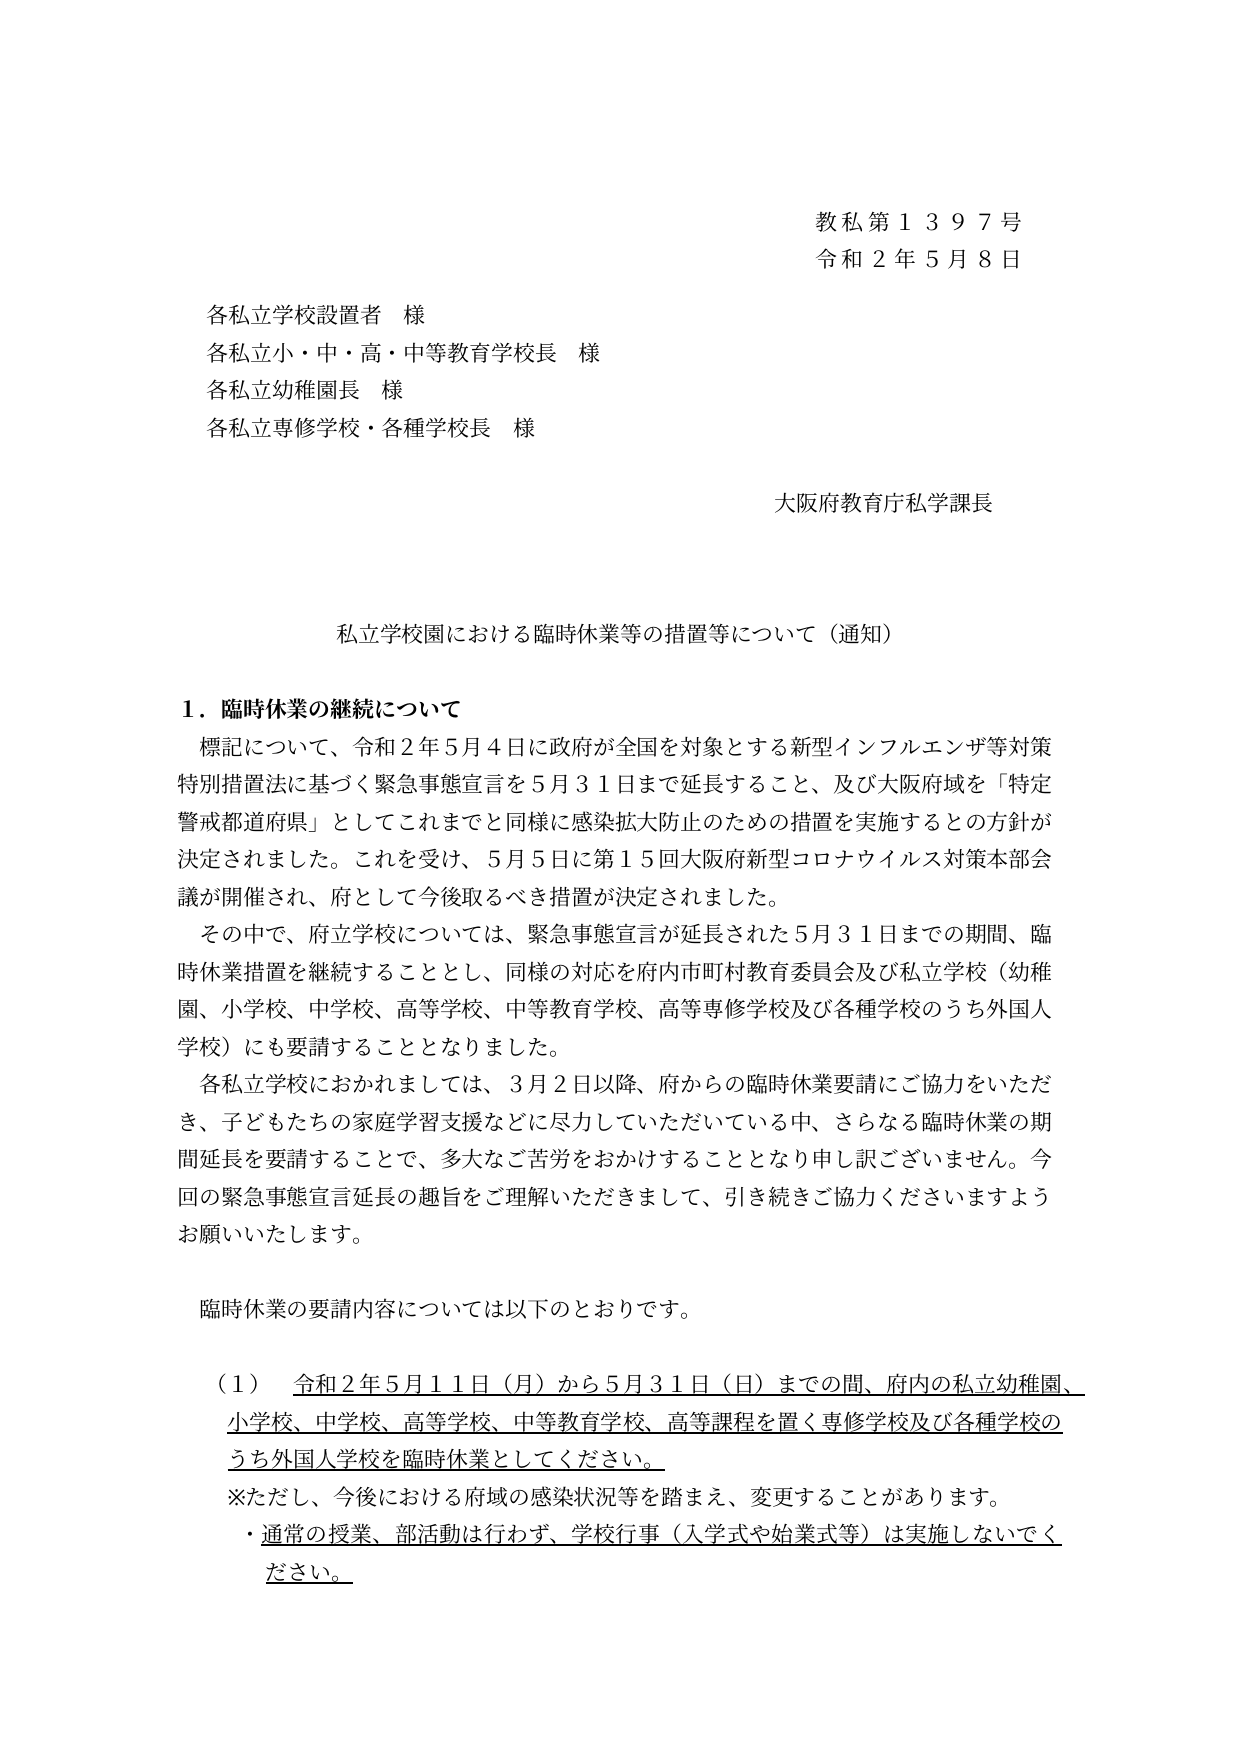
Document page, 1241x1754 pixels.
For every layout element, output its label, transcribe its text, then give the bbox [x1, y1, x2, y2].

text 各私立専修学校・各種学校長 様 [207, 408, 1063, 446]
text 私立学校園における臨時休業等の措置等について（通知） [177, 614, 1063, 652]
text 臨時休業の要請内容については以下のとおりです。 [177, 1289, 1063, 1327]
text 各私立幼稚園長 様 [207, 371, 1063, 408]
text 大阪府教育庁私学課長 [177, 483, 993, 521]
text 教私第１３９７号 [177, 202, 1022, 239]
text 各私立学校におかれましては、３月２日以降、府からの臨時休業要請にご協力をいただき、子どもたちの家庭学習支援などに尽力していただいている中、さらなる臨時休業の期間延長を要請することで、多大なご苦労をおかけすることとなり申し訳ございません。今回の緊急事態宣言延長の趣旨をご理解いただきまして、引き続きご協力くださいますようお願いいたします。 [177, 1064, 1063, 1252]
text 各私立小・中・高・中等教育学校長 様 [207, 333, 1063, 371]
text 令和２年５月８日 [177, 239, 1022, 277]
text 標記について、令和２年５月４日に政府が全国を対象とする新型インフルエンザ等対策特別措置法に基づく緊急事態宣言を５月３１日まで延長すること、及び大阪府域を「特定警戒都道府県」としてこれまでと同様に感染拡大防止のための措置を実施するとの方針が決定されました。これを受け、５月５日に第１５回大阪府新型コロナウイルス対策本部会議が開催され、府として今後取るべき措置が決定されました。 [177, 727, 1063, 914]
text １．臨時休業の継続について [177, 689, 1063, 727]
text その中で、府立学校については、緊急事態宣言が延長された５月３１日までの期間、臨時休業措置を継続することとし、同様の対応を府内市町村教育委員会及び私立学校（幼稚園、小学校、中学校、高等学校、中等教育学校、高等専修学校及び各種学校のうち外国人学校）にも要請することとなりました。 [177, 914, 1063, 1064]
text ・通常の授業、部活動は行わず、学校行事（入学式や始業式等）は実施しないでください。 [239, 1514, 1063, 1589]
text （１） 令和２年５月１１日（月）から５月３１日（日）までの間、府内の私立幼稚園、小学校、中学校、高等学校、中等教育学校、高等課程を置く専修学校及び各種学校のうち外国人学校を臨時休業としてください。 [205, 1364, 1063, 1477]
text ※ただし、今後における府域の感染状況等を踏まえ、変更することがあります。 [227, 1477, 1063, 1514]
text 各私立学校設置者 様 [207, 296, 1063, 333]
